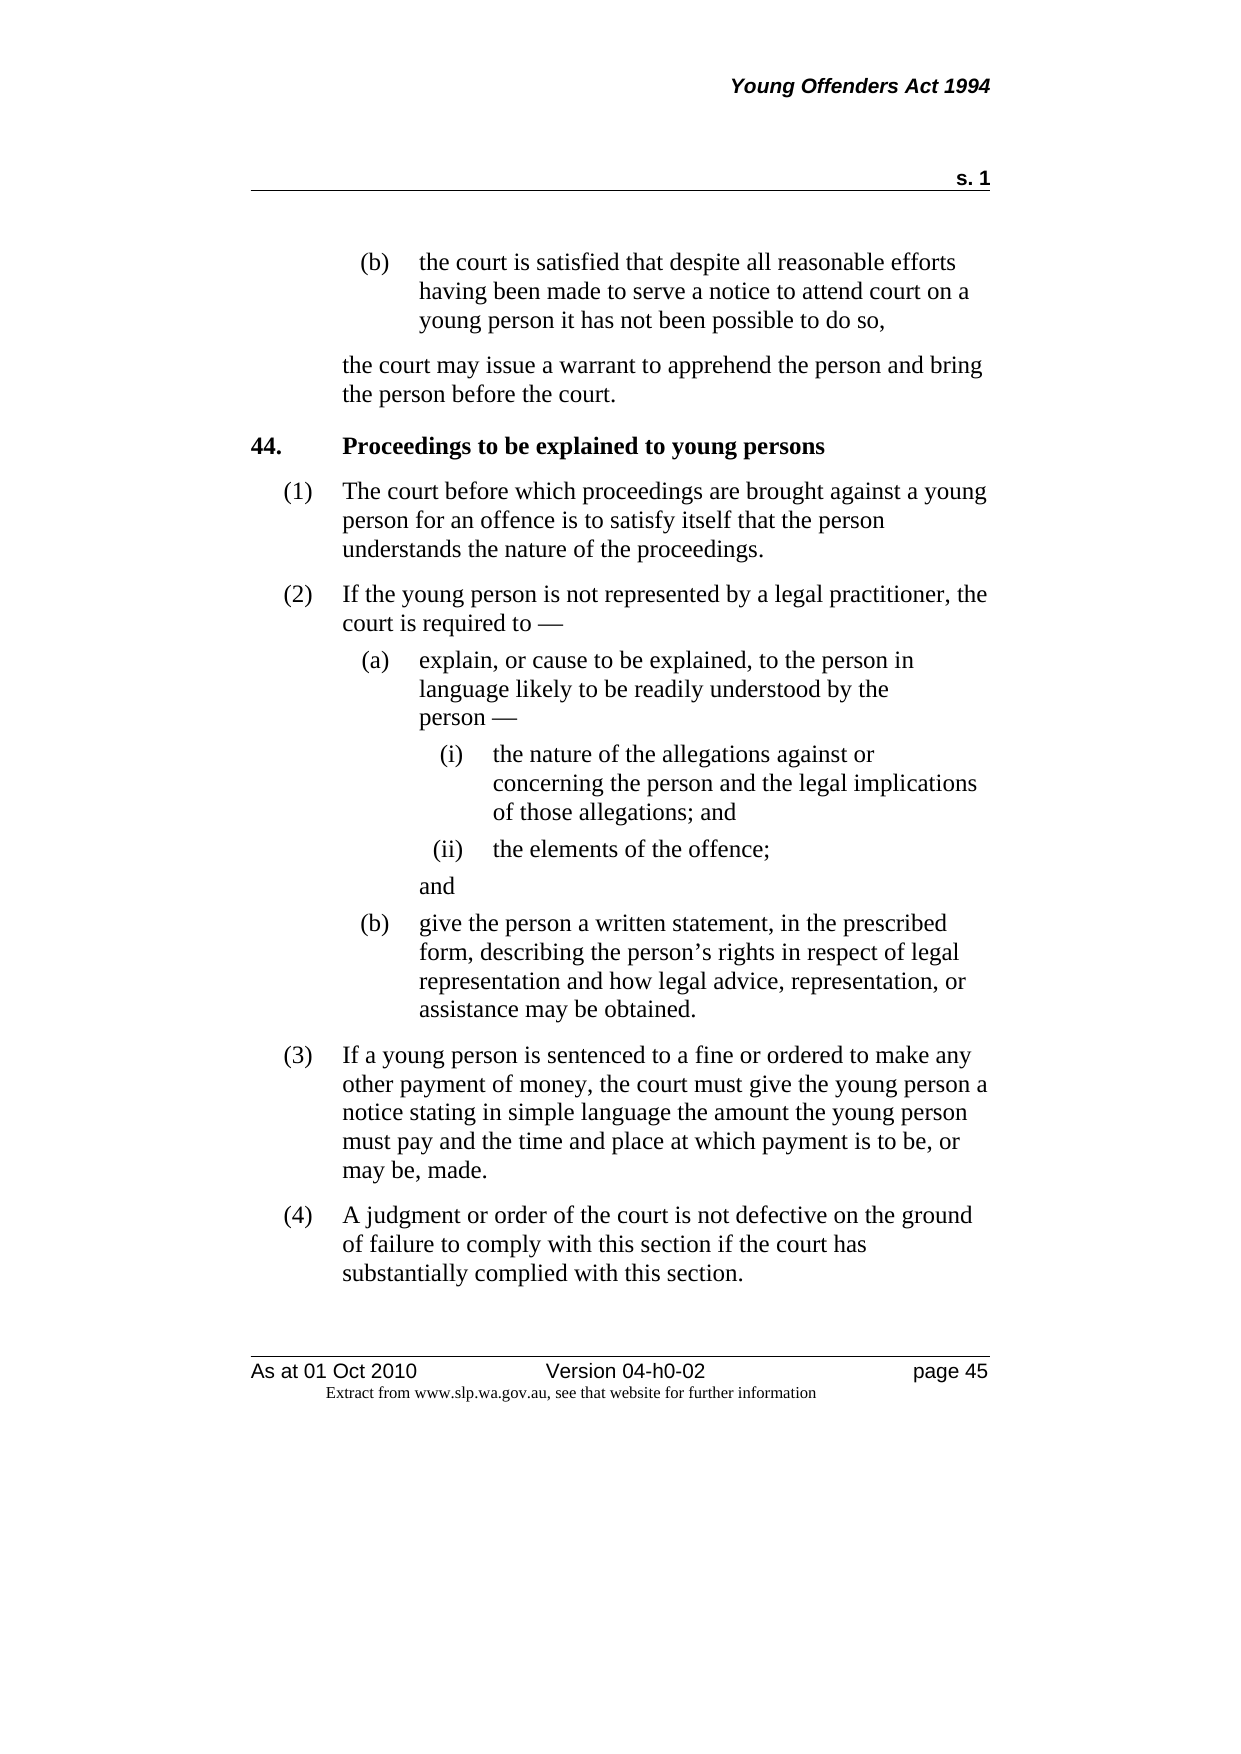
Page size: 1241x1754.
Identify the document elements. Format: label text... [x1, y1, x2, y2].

text (1) The court before which proceedings are brought against a young person for an offence is to satisfy itself that the person understands the nature of the proceedings. [251, 476, 990, 562]
text (b) the court is satisfied that despite all reasonable efforts having been made to serve a notice to attend court on a young person it has not been possible to do so, [251, 247, 990, 334]
text (3) If a young person is sentenced to a fine or ordered to make any other payment of money, the court must give the young person a notice stating in simple language the amount the young person must pay and the time and place at which payment is to be, or may be, made. [251, 1040, 990, 1184]
text (b) give the person a written statement, in the prescribed form, describing the person’s rights in respect of legal representation and how legal advice, representation, or assistance may be obtained. [251, 908, 990, 1023]
text and [251, 871, 990, 900]
text (ii) the elements of the offence; [251, 834, 990, 863]
subtitle 44. Proceedings to be explained to young persons [251, 431, 990, 459]
text (2) If the young person is not represented by a legal practitioner, the court is required to — [251, 579, 990, 637]
text the court may issue a warrant to apprehend the person and bring the person before the court. [251, 350, 990, 408]
text (i) the nature of the allegations against or concerning the person and the legal implications of those allegations; and [251, 739, 990, 826]
text (a) explain, or cause to be explained, to the person in language likely to be readily understood by the person — [251, 645, 990, 731]
text (4) A judgment or order of the court is not defective on the ground of failure to comply with this section if the court has substantially complied with this section. [251, 1200, 990, 1287]
